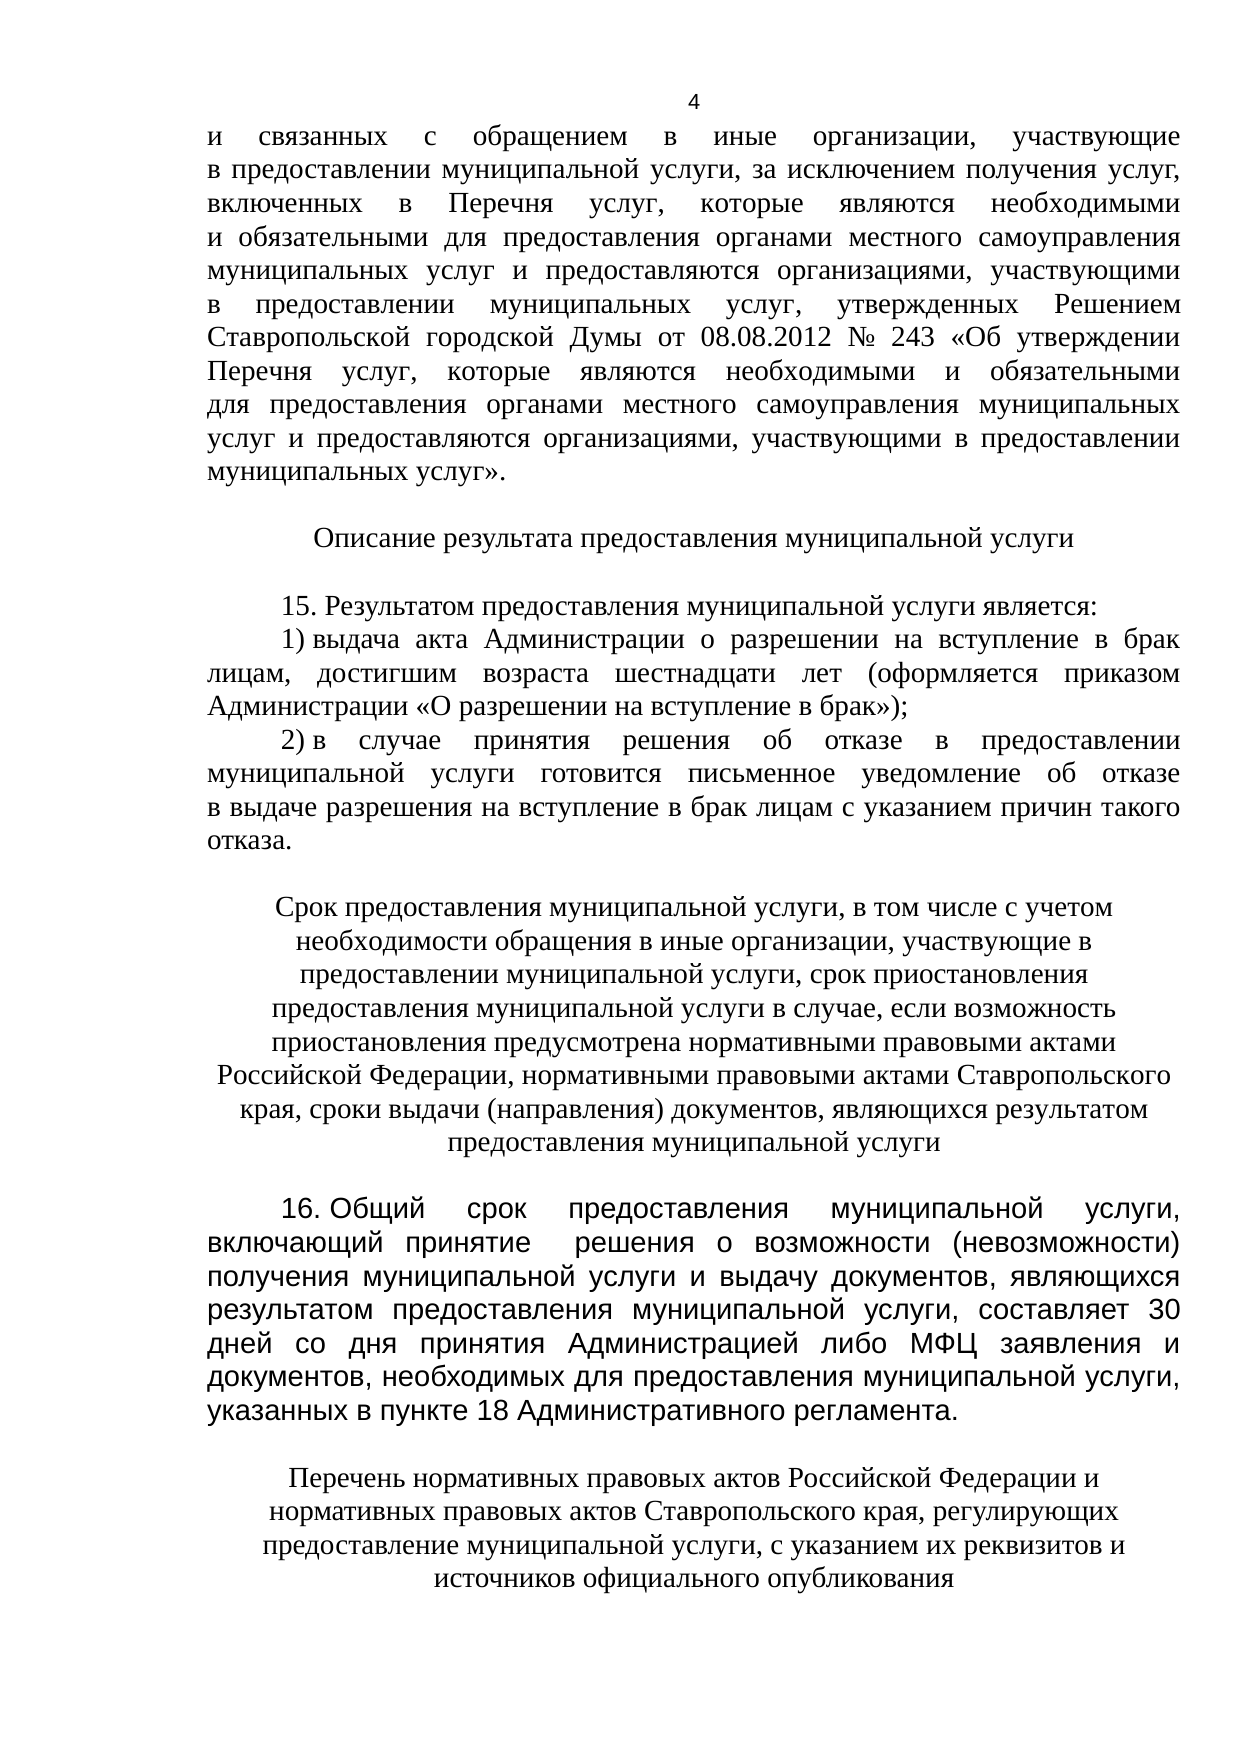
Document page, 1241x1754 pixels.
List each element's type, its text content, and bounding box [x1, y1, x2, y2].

text 16. Общий срок предоставления муниципальной услуги, включающий принятие решения о возможности (невозможности) получения муниципальной услуги и выдачу документов, являющихся результатом предоставления муниципальной услуги, составляет 30 дней со дня принятия Администрацией либо МФЦ заявления и документов, необходимых для предоставления муниципальной услуги, указанных в пункте 18 Административного регламента. [207, 1191, 1181, 1426]
text Срок предоставления муниципальной услуги, в том числе с учетом необходимости обращения в иные организации, участвующие в предоставлении муниципальной услуги, срок приостановления предоставления муниципальной услуги в случае, если возможность приостановления предусмотрена нормативными правовыми актами Российской Федерации, нормативными правовыми актами Ставропольского края, сроки выдачи (направления) документов, являющихся результатом предоставления муниципальной услуги [207, 889, 1181, 1158]
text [207, 118, 1181, 487]
text 15. Результатом предоставления муниципальной услуги является: [207, 588, 1181, 621]
text 1) выдача акта Администрации о разрешении на вступление в брак лицам, достигшим возраста шестнадцати лет (оформляется приказом Администрации «О разрешении на вступление в брак»); [207, 621, 1181, 722]
text Перечень нормативных правовых актов Российской Федерации и нормативных правовых актов Ставропольского края, регулирующих предоставление муниципальной услуги, с указанием их реквизитов и источников официального опубликования [207, 1460, 1181, 1594]
text 2) в случае принятия решения об отказе в предоставлении муниципальной услуги готовится письменное уведомление об отказе в выдаче разрешения на вступление в брак лицам с указанием причин такого отказа. [207, 722, 1181, 856]
text Описание результата предоставления муниципальной услуги [207, 521, 1181, 554]
